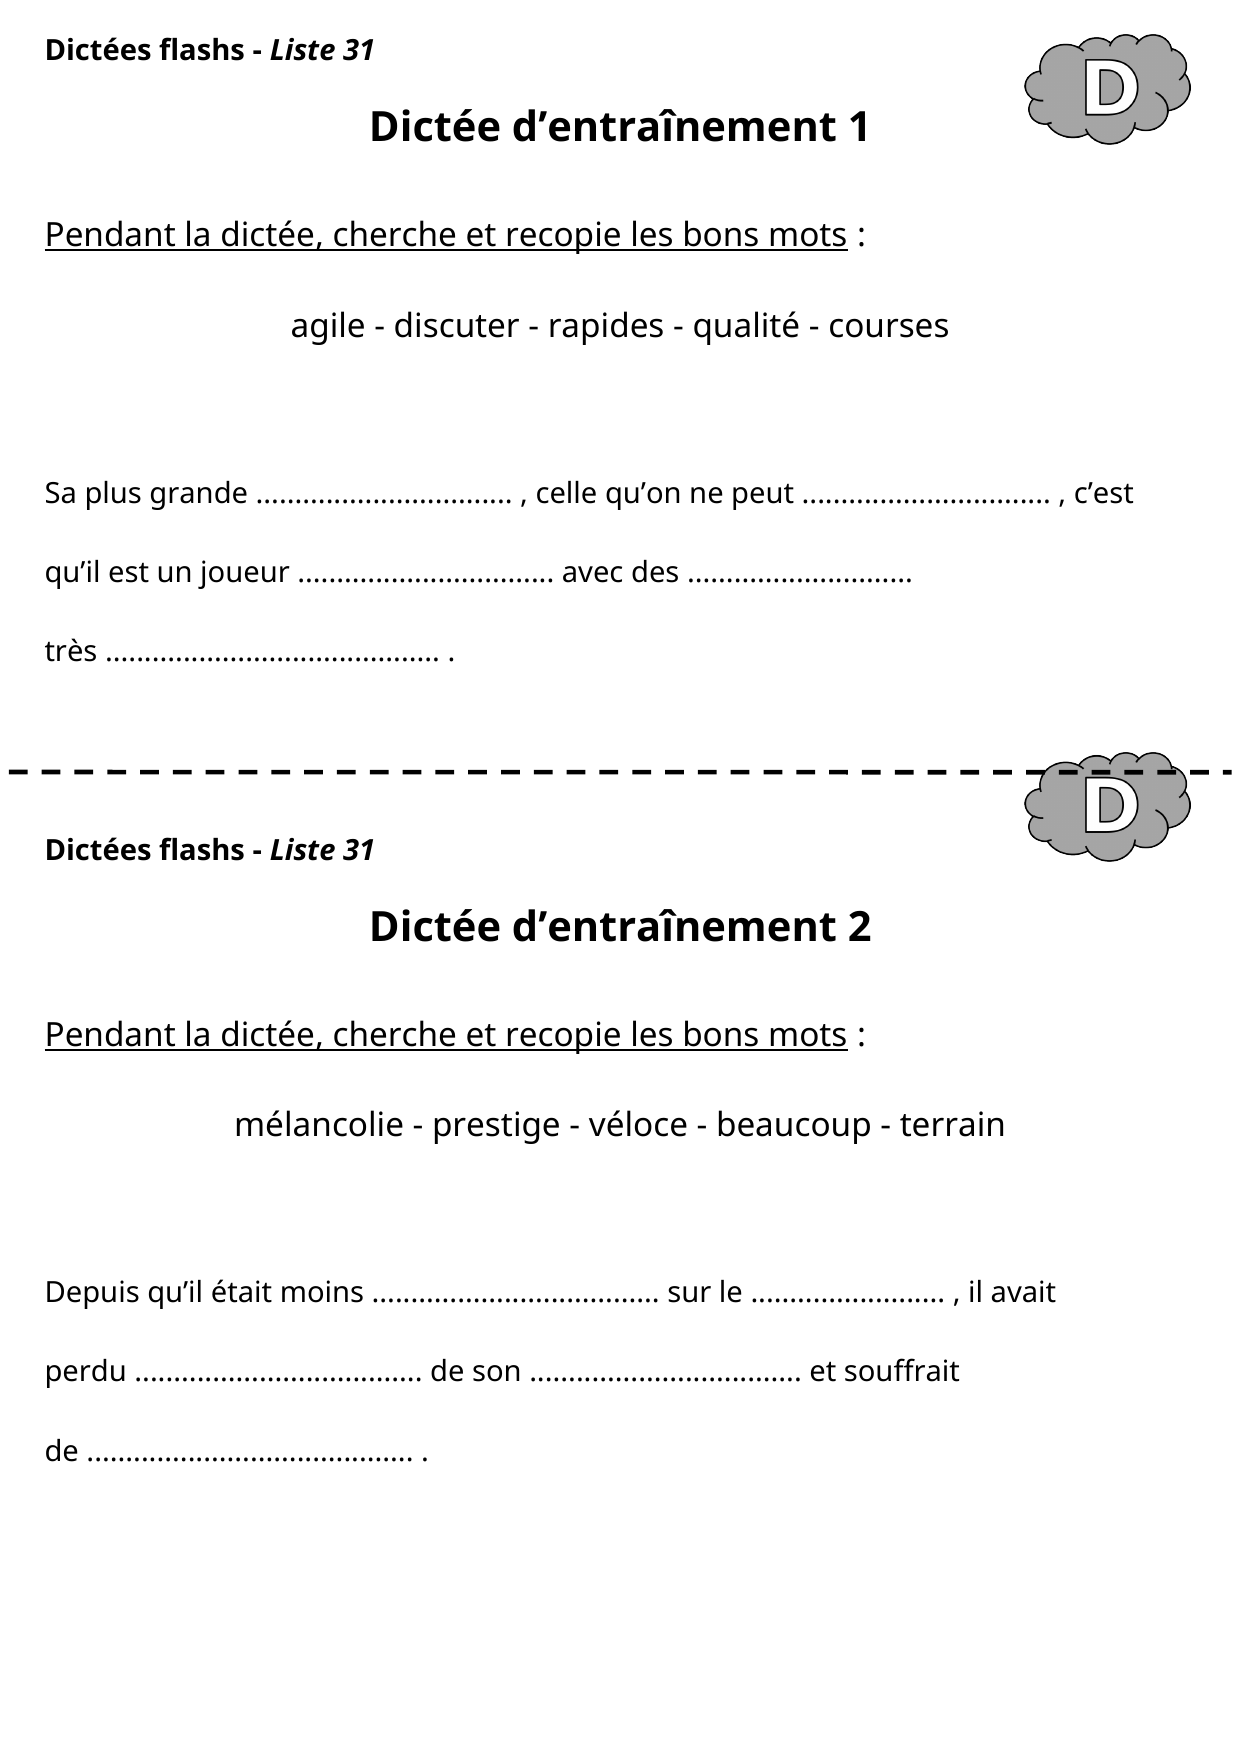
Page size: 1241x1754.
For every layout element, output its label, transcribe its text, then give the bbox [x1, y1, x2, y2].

picture [1018, 747, 1197, 867]
text Dictée d’entraînement 1 [44, 97, 1196, 154]
text Dictées flashs - Liste 31 [44, 29, 1018, 69]
text agile - discuter - rapides - qualité - courses [44, 302, 1196, 347]
text Depuis qu’il était moins ..................................... sur le ......................... , il avait perdu ..................................... de son ................................... et souffrait de .......................................... . [44, 1271, 1196, 1470]
text Dictées flashs - Liste 31 [44, 829, 1196, 869]
text mélancolie - prestige - véloce - beaucoup - terrain [44, 1101, 1196, 1147]
text Dictée d’entraînement 2 [44, 897, 1196, 953]
picture [1018, 29, 1197, 150]
text Pendant la dictée, cherche et recopie les bons mots : [44, 1010, 1196, 1056]
text Pendant la dictée, cherche et recopie les bons mots : [44, 211, 1196, 256]
text Sa plus grande ................................. , celle qu’on ne peut ................................ , c’est qu’il est un joueur ................................. avec des ............................. très ........................................... . [44, 472, 1196, 670]
